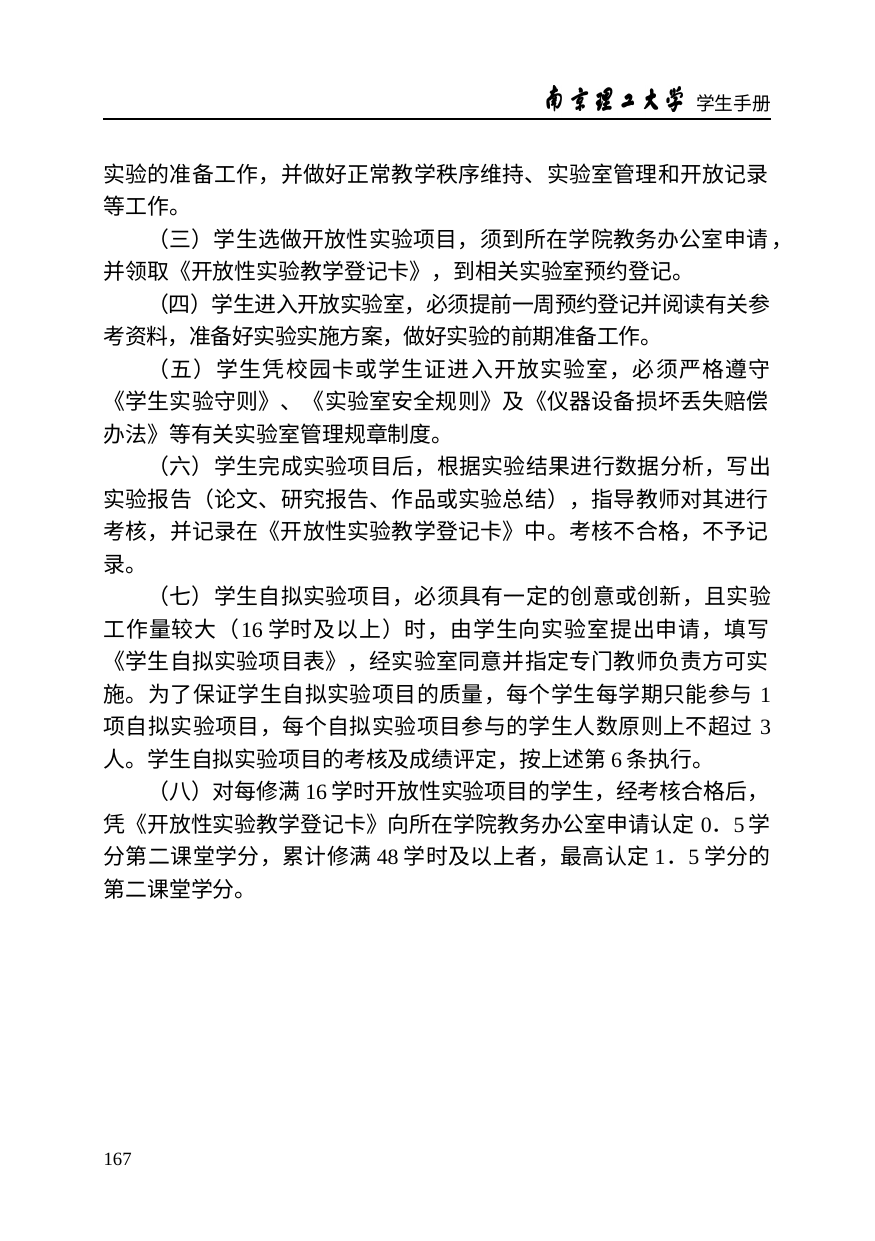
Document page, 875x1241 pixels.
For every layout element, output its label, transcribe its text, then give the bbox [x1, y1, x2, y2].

text （六）学生完成实验项目后，根据实验结果进行数据分析，写出实验报告（论文、研究报告、作品或实验总结），指导教师对其进行考核，并记录在《开放性实验教学登记卡》中。考核不合格，不予记录。 [103, 449, 771, 579]
text （八）对每修满16学时开放性实验项目的学生，经考核合格后，凭《开放性实验教学登记卡》向所在学院教务办公室申请认定0．5学分第二课堂学分，累计修满48学时及以上者，最高认定1．5学分的第二课堂学分。 [103, 774, 771, 904]
picture [539, 85, 685, 118]
text （七）学生自拟实验项目，必须具有一定的创意或创新，且实验工作量较大（16学时及以上）时，由学生向实验室提出申请，填写《学生自拟实验项目表》，经实验室同意并指定专门教师负责方可实施。为了保证学生自拟实验项目的质量，每个学生每学期只能参与1项自拟实验项目，每个自拟实验项目参与的学生人数原则上不超过3人。学生自拟实验项目的考核及成绩评定，按上述第6条执行。 [103, 579, 771, 774]
text （二）各开放实验室指定专门实验指导教师和技术人员负责，根据参加实验的学生人数和实验内容，做好仪器设备、消耗材料等开放实验的准备工作，并做好正常教学秩序维持、实验室管理和开放记录等工作。 [103, 156, 771, 221]
text （三）学生选做开放性实验项目，须到所在学院教务办公室申请，并领取《开放性实验教学登记卡》，到相关实验室预约登记。 [103, 221, 771, 286]
text （五）学生凭校园卡或学生证进入开放实验室，必须严格遵守《学生实验守则》、《实验室安全规则》及《仪器设备损坏丢失赔偿办法》等有关实验室管理规章制度。 [103, 351, 771, 449]
text （四）学生进入开放实验室，必须提前一周预约登记并阅读有关参考资料，准备好实验实施方案，做好实验的前期准备工作。 [103, 286, 771, 351]
